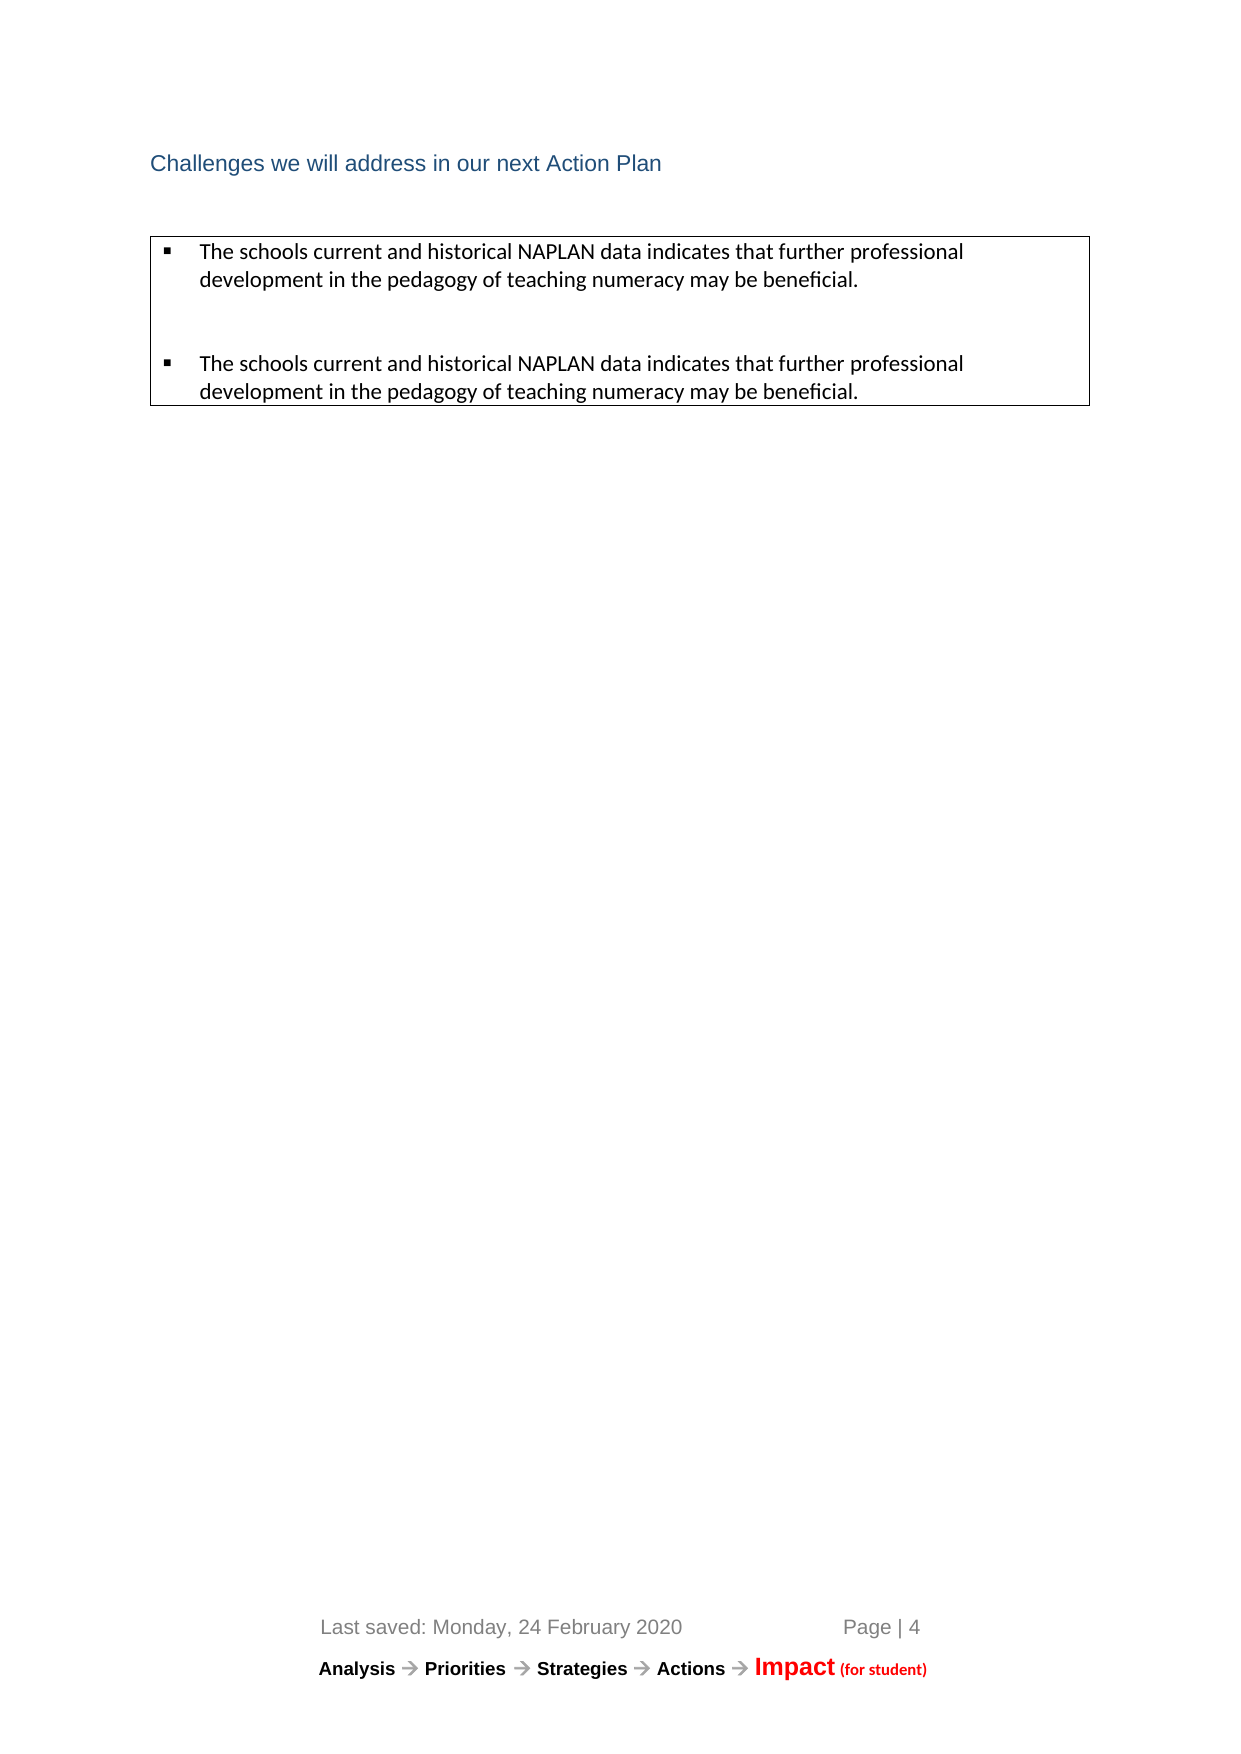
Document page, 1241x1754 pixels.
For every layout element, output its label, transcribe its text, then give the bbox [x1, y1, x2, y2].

subtitle Challenges we will address in our next Action Plan [150, 150, 1090, 176]
table_header The schools current and historical NAPLAN data indicates that further professional development in the pedagogy of teaching numeracy may be beneficial. The schools current and historical NAPLAN data indicates that further professional development in the pedagogy of teaching numeracy may be beneficial. [151, 237, 1089, 405]
